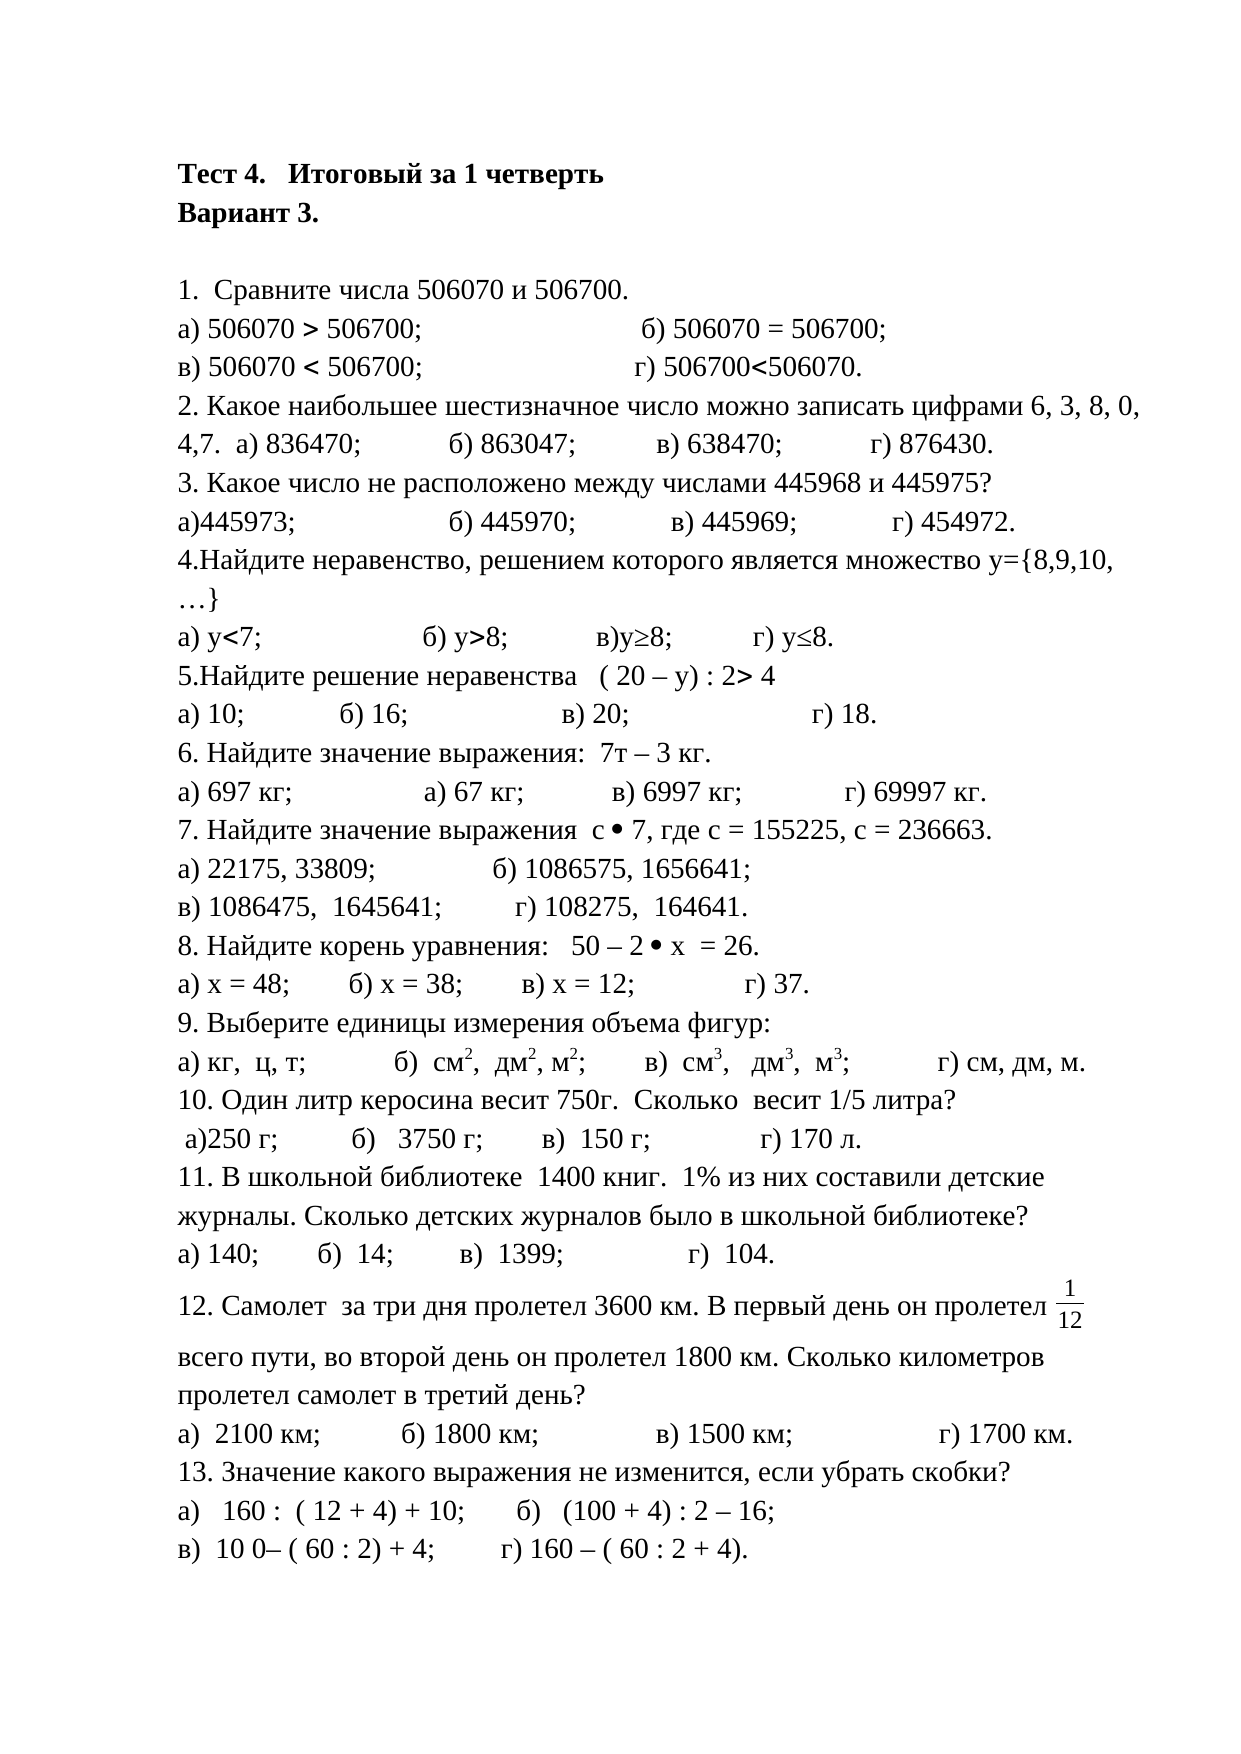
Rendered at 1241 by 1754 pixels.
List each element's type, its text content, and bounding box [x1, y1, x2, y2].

text 1. Сравните числа 506070 и 506700. [177, 272, 1152, 306]
text 12. Самолет за три дня пролетел 3600 км. В первый день он пролетел всего пути, во второй день он пролетел 1800 км. Сколько километров пролетел самолет в третий день? [177, 1275, 1152, 1411]
text а) 2100 км; б) 1800 км; в) 1500 км; г) 1700 км. [177, 1416, 1152, 1449]
text в) 506070 506700; г) 506700506070. [177, 349, 1152, 383]
text 8. Найдите корень уравнения: 50 – 2 х = 26. [177, 928, 1152, 962]
text 2. Какое наибольшее шестизначное число можно записать цифрами 6, 3, 8, 0, 4,7. а) 836470; б) 863047; в) 638470; г) 876430. [177, 388, 1152, 460]
text Вариант 3. [177, 195, 1152, 229]
text а) у7; б) у8; в)у≥8; г) у≤8. [177, 619, 1152, 653]
text а) 697 кг; а) 67 кг; в) 6997 кг; г) 69997 кг. [177, 774, 1152, 807]
text а) х = 48; б) х = 38; в) х = 12; г) 37. [177, 967, 1152, 1000]
text 7. Найдите значение выражения с 7, где с = 155225, с = 236663. [177, 812, 1152, 846]
text в) 1086475, 1645641; г) 108275, 164641. [177, 889, 1152, 923]
text а) кг, ц, т; б) см2, дм2, м2; в) см3, дм3, м3; г) см, дм, м. [177, 1044, 1152, 1077]
text а) 160 : ( 12 + 4) + 10; б) (100 + 4) : 2 – 16; [177, 1493, 1152, 1527]
text 10. Один литр керосина весит 750г. Сколько весит 1/5 литра? [177, 1082, 1152, 1116]
text а) 506070 506700; б) 506070 = 506700; [177, 311, 1152, 344]
text 9. Выберите единицы измерения объема фигур: [177, 1005, 1152, 1039]
text а)250 г; б) 3750 г; в) 150 г; г) 170 л. [177, 1121, 1152, 1154]
text 5.Найдите решение неравенства ( 20 – у) : 2 4 [177, 658, 1152, 692]
text 11. В школьной библиотеке 1400 книг. 1% из них составили детские журналы. Сколько детских журналов было в школьной библиотеке? [177, 1159, 1152, 1231]
text 6. Найдите значение выражения: 7т – 3 кг. [177, 735, 1152, 769]
text а) 22175, 33809; б) 1086575, 1656641; [177, 851, 1152, 884]
text а) 10; б) 16; в) 20; г) 18. [177, 697, 1152, 730]
text 4.Найдите неравенство, решением которого является множество у={8,9,10,…} [177, 542, 1152, 614]
text а)445973; б) 445970; в) 445969; г) 454972. [177, 504, 1152, 537]
text в) 10 0– ( 60 : 2) + 4; г) 160 – ( 60 : 2 + 4). [177, 1532, 1152, 1565]
text а) 140; б) 14; в) 1399; г) 104. [177, 1236, 1152, 1270]
text Тест 4. Итоговый за 1 четверть [177, 157, 1152, 190]
text 13. Значение какого выражения не изменится, если убрать скобки? [177, 1454, 1152, 1488]
text 3. Какое число не расположено между числами 445968 и 445975? [177, 465, 1152, 499]
